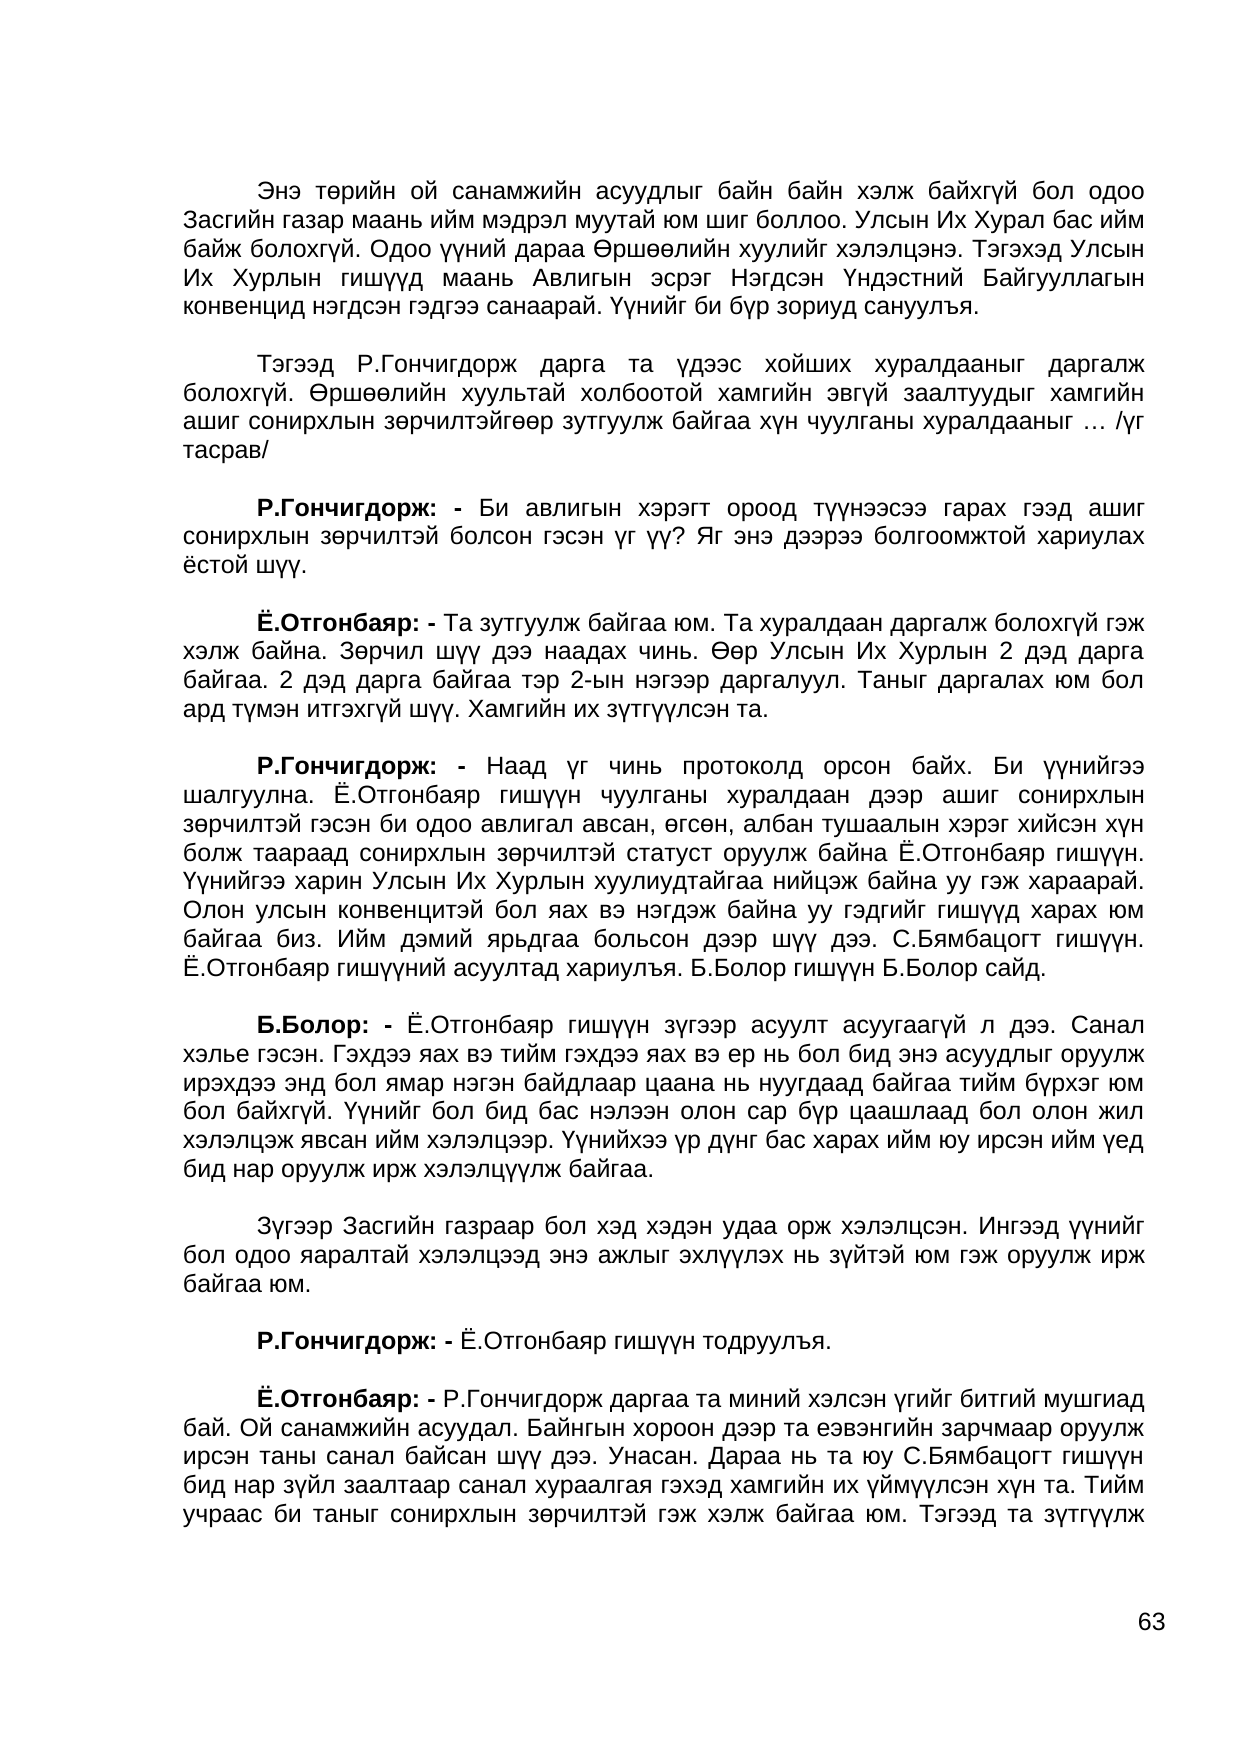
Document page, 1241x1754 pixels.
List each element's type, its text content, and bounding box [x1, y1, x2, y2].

text Р.Гончигдорж: - Би авлигын хэрэгт ороод түүнээсээ гарах гээд ашиг сонирхлын зөрчилтэй болсон гэсэн үг үү? Яг энэ дээрээ болгоомжтой хариулах ёстой шүү. [183, 493, 1146, 579]
text Р.Гончигдорж: - Ё.Отгонбаяр гишүүн тодруулъя. [183, 1326, 1146, 1355]
text Тэгээд Р.Гончигдорж дарга та үдээс хойших хуралдааныг даргалж болохгүй. Өршөөлийн хуультай холбоотой хамгийн эвгүй заалтуудыг хамгийн ашиг сонирхлын зөрчилтэйгөөр зутгуулж байгаа хүн чуулганы хуралдааныг … /үг тасрав/ [183, 349, 1146, 464]
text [183, 1384, 1146, 1528]
text Энэ төрийн ой санамжийн асуудлыг байн байн хэлж байхгүй бол одоо Засгийн газар маань ийм мэдрэл муутай юм шиг боллоо. Улсын Их Хурал бас ийм байж болохгүй. Одоо үүний дараа Өршөөлийн хуулийг хэлэлцэнэ. Тэгэхэд Улсын Их Хурлын гишүүд маань Авлигын эсрэг Нэгдсэн Үндэстний Байгууллагын конвенцид нэгдсэн гэдгээ санаарай. Үүнийг би бүр зориуд сануулъя. [183, 176, 1146, 320]
text Ё.Отгонбаяр: - Та зутгуулж байгаа юм. Та хуралдаан даргалж болохгүй гэж хэлж байна. Зөрчил шүү дээ наадах чинь. Өөр Улсын Их Хурлын 2 дэд дарга байгаа. 2 дэд дарга байгаа тэр 2-ын нэгээр даргалуул. Таныг даргалах юм бол ард түмэн итгэхгүй шүү. Хамгийн их зүтгүүлсэн та. [183, 608, 1146, 723]
text Б.Болор: - Ё.Отгонбаяр гишүүн зүгээр асуулт асуугаагүй л дээ. Санал хэлье гэсэн. Гэхдээ яах вэ тийм гэхдээ яах вэ ер нь бол бид энэ асуудлыг оруулж ирэхдээ энд бол ямар нэгэн байдлаар цаана нь нуугдаад байгаа тийм бүрхэг юм бол байхгүй. Үүнийг бол бид бас нэлээн олон сар бүр цаашлаад бол олон жил хэлэлцэж явсан ийм хэлэлцээр. Үүнийхээ үр дүнг бас харах ийм юу ирсэн ийм үед бид нар оруулж ирж хэлэлцүүлж байгаа. [183, 1010, 1146, 1183]
text Зүгээр Засгийн газраар бол хэд хэдэн удаа орж хэлэлцсэн. Ингээд үүнийг бол одоо яаралтай хэлэлцээд энэ ажлыг эхлүүлэх нь зүйтэй юм гэж оруулж ирж байгаа юм. [183, 1211, 1146, 1298]
text Р.Гончигдорж: - Наад үг чинь протоколд орсон байх. Би үүнийгээ шалгуулна. Ё.Отгонбаяр гишүүн чуулганы хуралдаан дээр ашиг сонирхлын зөрчилтэй гэсэн би одоо авлигал авсан, өгсөн, албан тушаалын хэрэг хийсэн хүн болж таараад сонирхлын зөрчилтэй статуст оруулж байна Ё.Отгонбаяр гишүүн. Үүнийгээ харин Улсын Их Хурлын хуулиудтайгаа нийцэж байна уу гэж хараарай. Олон улсын конвенцитэй бол яах вэ нэгдэж байна уу гэдгийг гишүүд харах юм байгаа биз. Ийм дэмий ярьдгаа больсон дээр шүү дээ. С.Бямбацогт гишүүн. Ё.Отгонбаяр гишүүний асуултад хариулъя. Б.Болор гишүүн Б.Болор сайд. [183, 751, 1146, 981]
